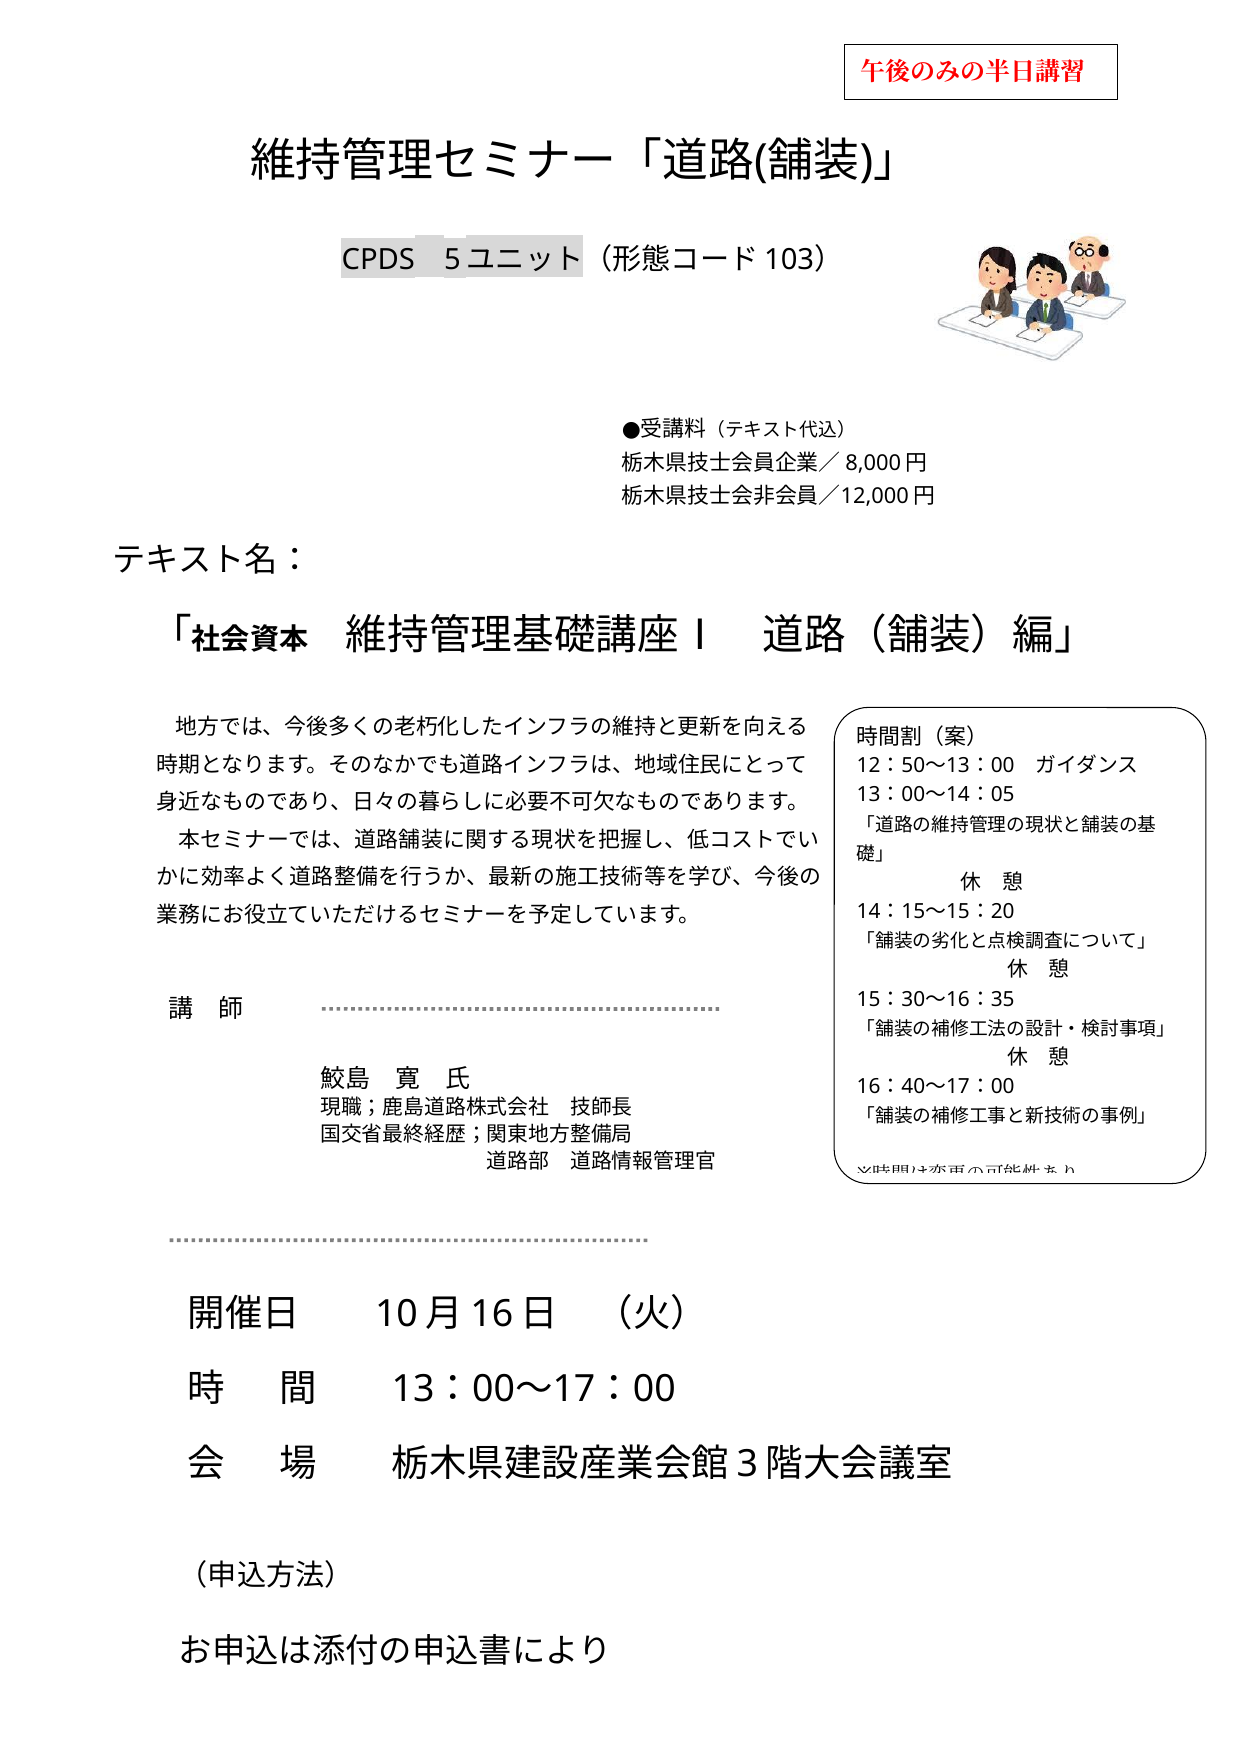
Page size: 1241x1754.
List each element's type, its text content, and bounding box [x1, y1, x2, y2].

text 本セミナーでは、道路舗装に関する現状を把握し、低コストでいかに効率よく道路整備を行うか、最新の施工技術等を学び、今後の業務にお役立ていただけるセミナーを予定しています。 [156, 819, 822, 931]
text テキスト名： [112, 519, 1128, 594]
text 会 場 栃木県建設産業会館3階大会議室 [112, 1423, 1128, 1498]
text （申込方法） [178, 1535, 1128, 1610]
text 講 師 [112, 988, 833, 1025]
text 開催日 10月16日 （火） [112, 1273, 1128, 1348]
text CPDS 5ユニット（形態コード103） [112, 219, 1128, 294]
text 講 師 [835, 988, 1128, 1025]
text 時 間 13：00～17：00 [112, 1348, 1128, 1423]
text お申込は添付の申込書により [178, 1610, 1128, 1685]
text 維持管理セミナー「道路(舗装)」 [112, 119, 1128, 194]
text 「社会資本 維持管理基礎講座Ⅰ 道路（舗装）編」 [112, 594, 1128, 669]
picture [934, 294, 1128, 374]
text 地方では、今後多くの老朽化したインフラの維持と更新を向える時期となります。そのなかでも道路インフラは、地域住民にとって身近なものであり、日々の暮らしに必要不可欠なものであります。 [156, 706, 822, 819]
